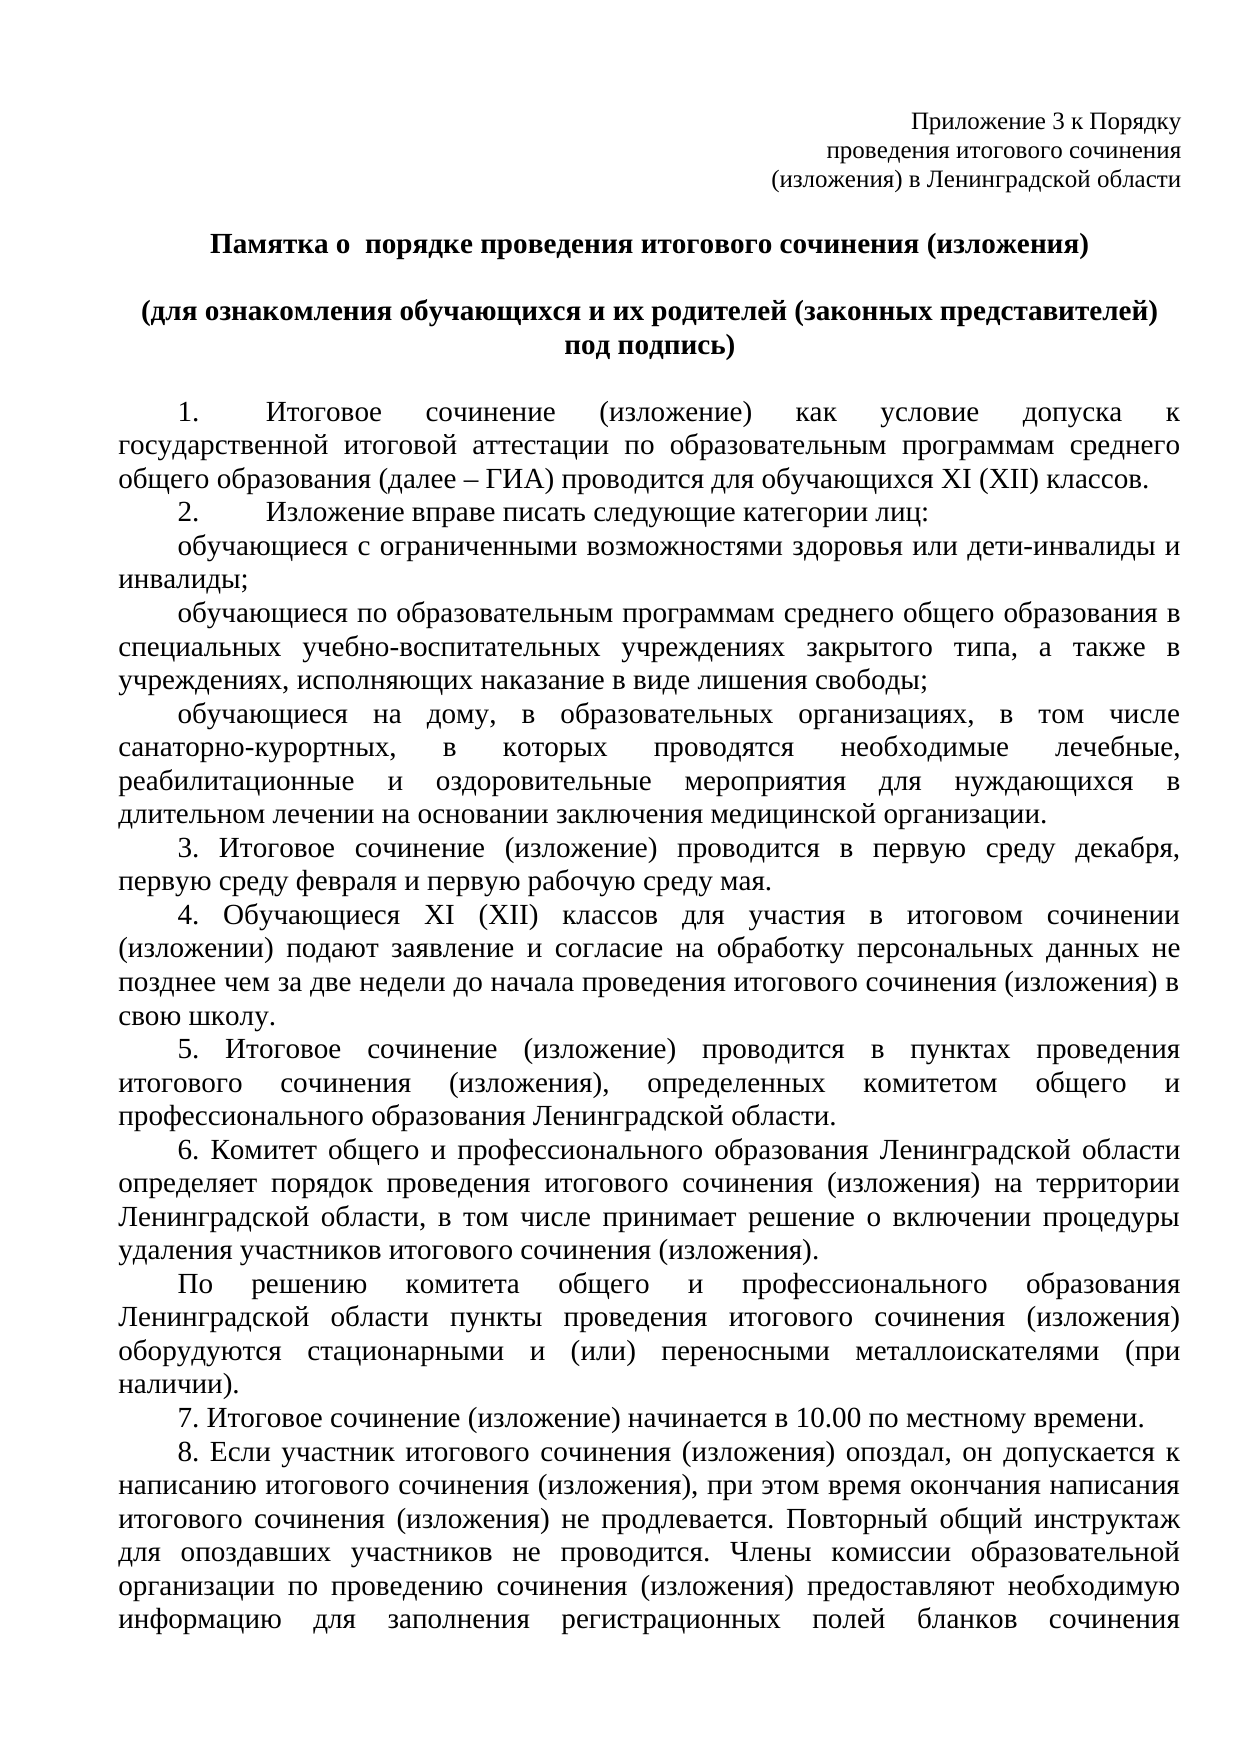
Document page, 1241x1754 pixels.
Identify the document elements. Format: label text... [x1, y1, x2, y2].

text 7. Итоговое сочинение (изложение) начинается в 10.00 по местному времени. [118, 1400, 1181, 1434]
text 3. Итоговое сочинение (изложение) проводится в первую среду декабря, первую среду февраля и первую рабочую среду мая. [118, 830, 1181, 897]
text обучающиеся с ограниченными возможностями здоровья или дети-инвалиды и инвалиды; [118, 528, 1181, 595]
text По решению комитета общего и профессионального образования Ленинградской области пункты проведения итогового сочинения (изложения) оборудуются стационарными и (или) переносными металлоискателями (при наличии). [118, 1266, 1181, 1400]
text 4. Обучающиеся XI (XII) классов для участия в итоговом сочинении (изложении) подают заявление и согласие на обработку персональных данных не позднее чем за две недели до начала проведения итогового сочинения (изложения) в свою школу. [118, 897, 1181, 1031]
text обучающиеся на дому, в образовательных организациях, в том числе санаторно-курортных, в которых проводятся необходимые лечебные, реабилитационные и оздоровительные мероприятия для нуждающихся в длительном лечении на основании заключения медицинской организации. [118, 696, 1181, 830]
subtitle (для ознакомления обучающихся и их родителей (законных представителей) под подпись) [118, 293, 1181, 360]
text (изложения) в Ленинградской области [118, 164, 1181, 193]
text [118, 1434, 1181, 1635]
text 5. Итоговое сочинение (изложение) проводится в пунктах проведения итогового сочинения (изложения), определенных комитетом общего и профессионального образования Ленинградской области. [118, 1031, 1181, 1132]
text проведения итогового сочинения [118, 135, 1181, 164]
list Изложение вправе писать следующие категории лиц: [118, 494, 1181, 528]
list Итоговое сочинение (изложение) как условие допуска к государственной итоговой аттестации по образовательным программам среднего общего образования (далее – ГИА) проводится для обучающихся XI (XII) классов. [118, 394, 1181, 494]
subtitle Памятка о порядке проведения итогового сочинения (изложения) [118, 226, 1181, 260]
text Приложение 3 к Порядку [118, 106, 1181, 135]
text 6. Комитет общего и профессионального образования Ленинградской области определяет порядок проведения итогового сочинения (изложения) на территории Ленинградской области, в том числе принимает решение о включении процедуры удаления участников итогового сочинения (изложения). [118, 1132, 1181, 1266]
text обучающиеся по образовательным программам среднего общего образования в специальных учебно-воспитательных учреждениях закрытого типа, а также в учреждениях, исполняющих наказание в виде лишения свободы; [118, 595, 1181, 696]
